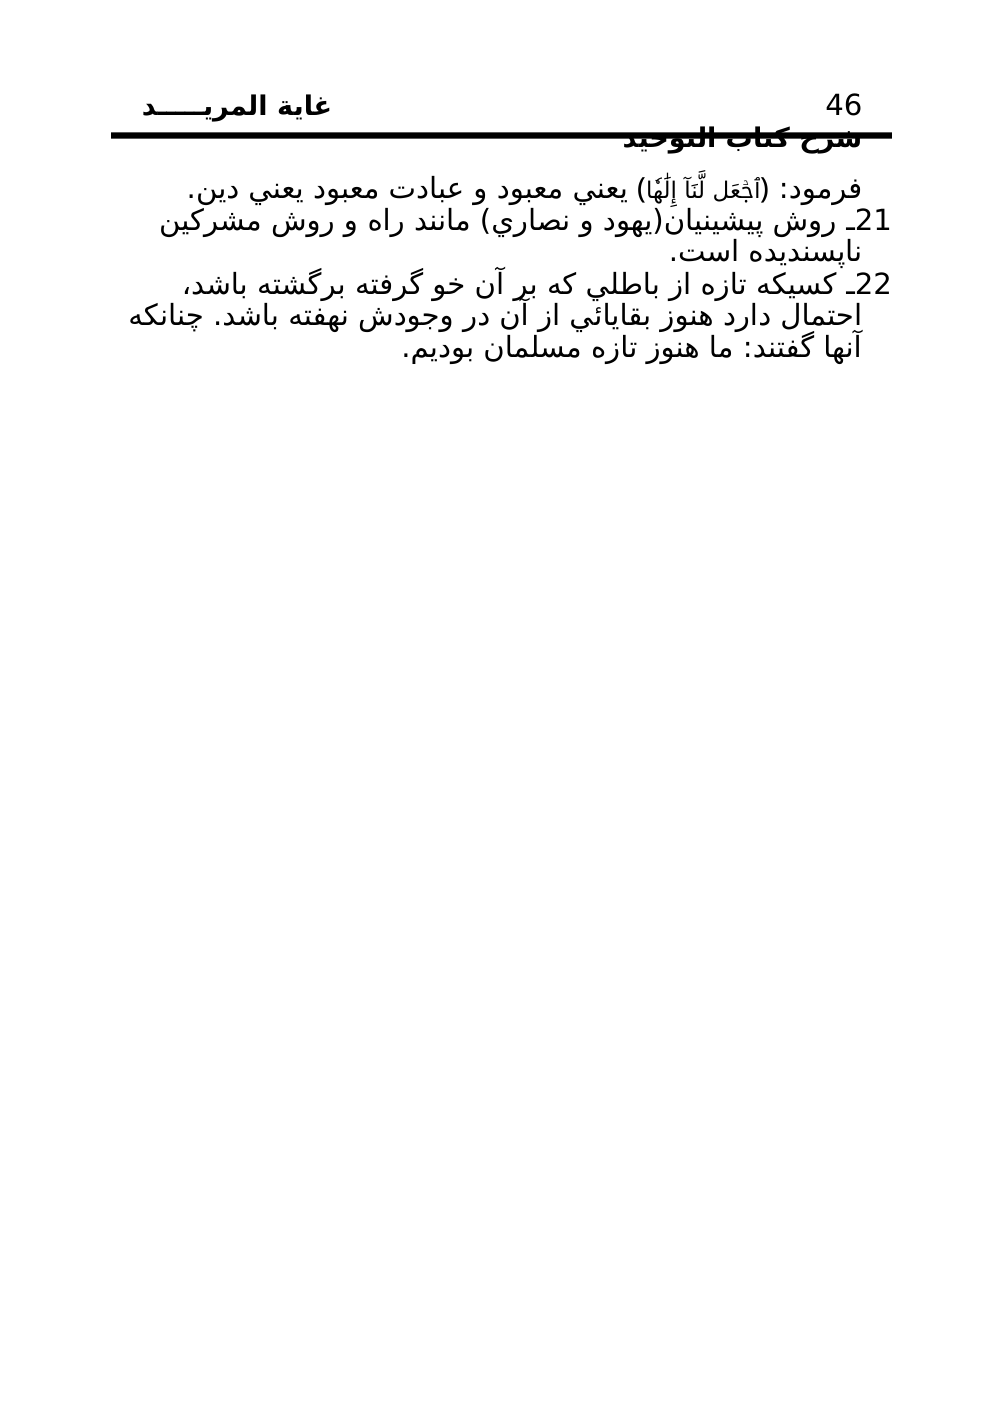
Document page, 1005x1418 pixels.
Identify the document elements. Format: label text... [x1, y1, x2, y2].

text 22ـ كسيكه تازه از باطلي كه بر آن خو گرفته برگشته باشد، احتمال دارد هنوز بقايائي از آن در وجودش نهفته باشد. چنانكه آنها گفتند: ما هنوز تازه مسلمان بوديم. [112, 269, 892, 364]
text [112, 173, 892, 205]
text 21ـ روش پيشينيان(يهود و نصاري) مانند راه و روش مشركين ناپسنديده است. [112, 205, 892, 269]
